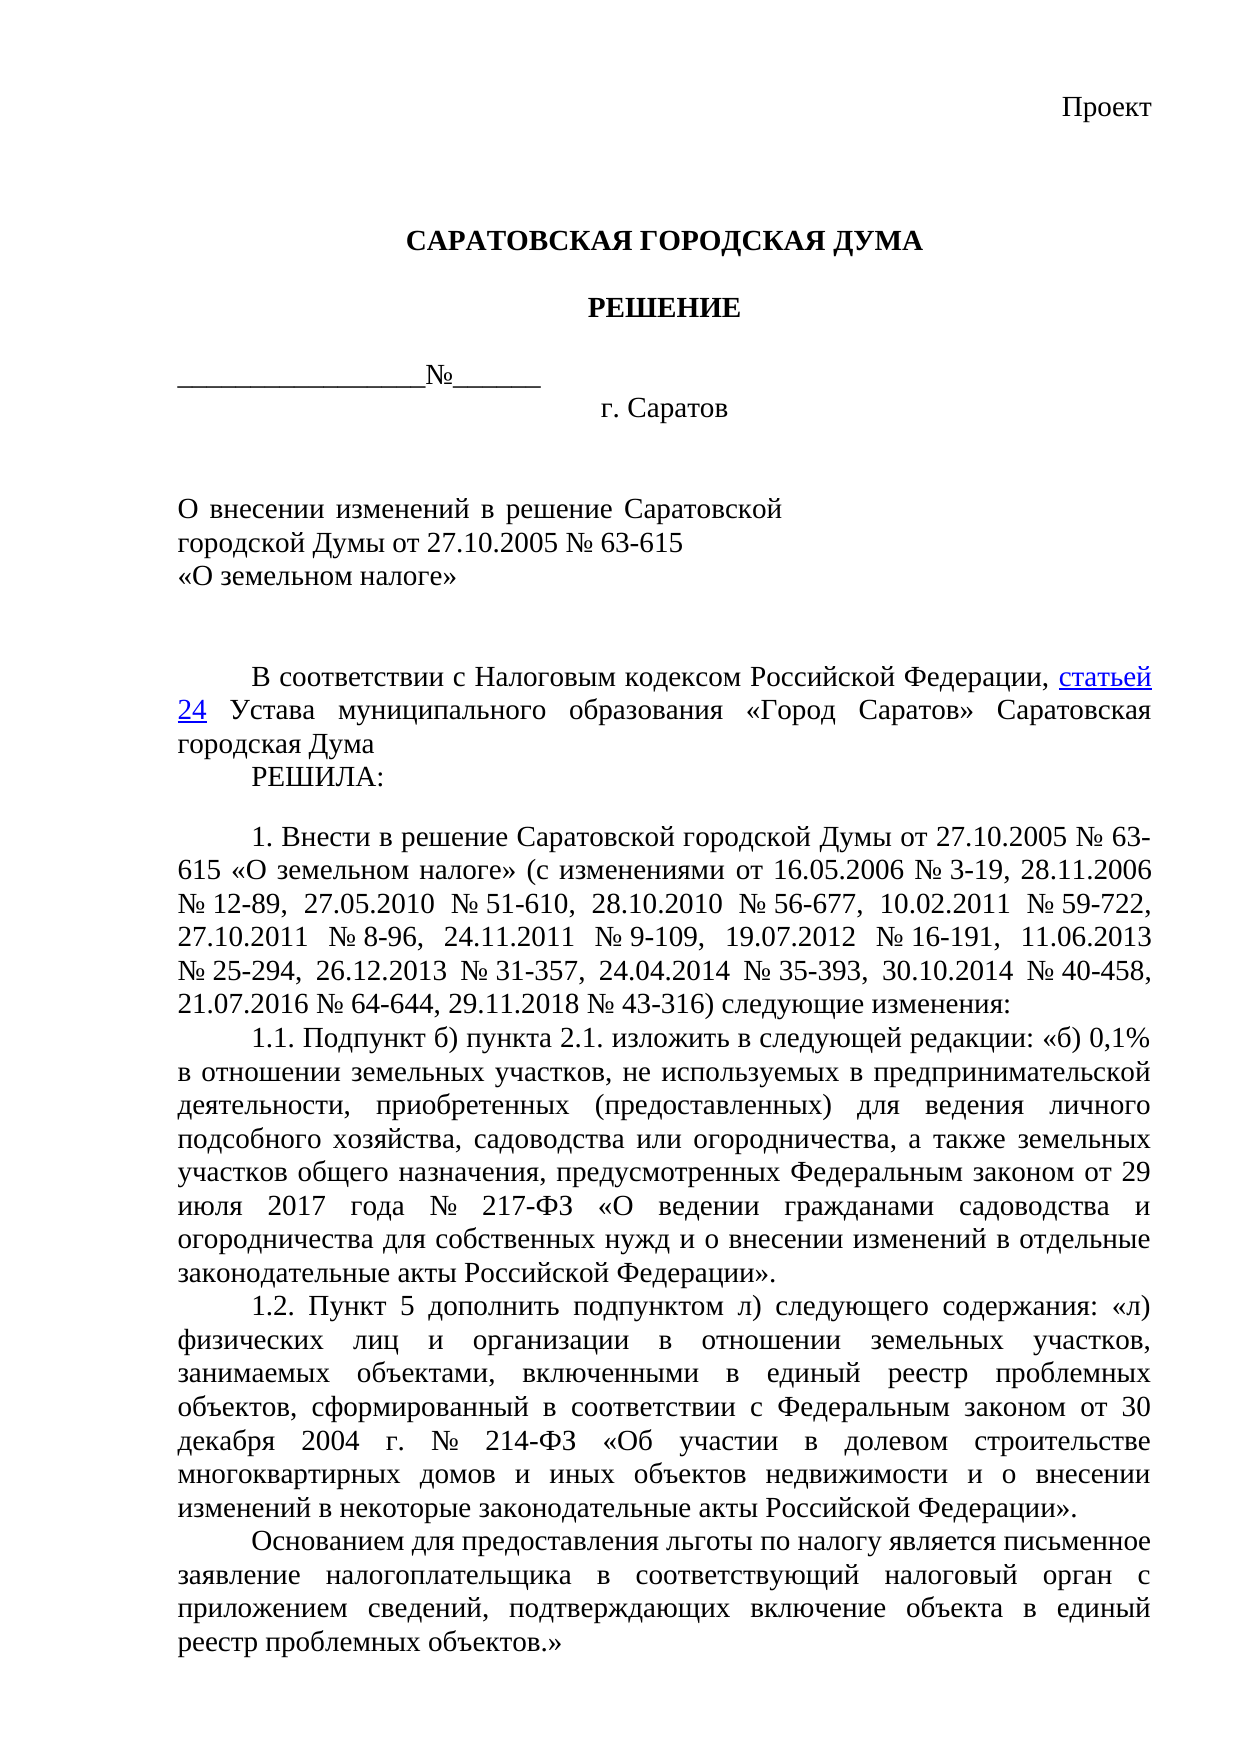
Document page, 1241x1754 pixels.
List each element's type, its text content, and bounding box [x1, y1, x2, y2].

text В соответствии с Налоговым кодексом Российской Федерации, статьей 24 Устава муниципального образования «Город Саратов» Саратовская городская Дума [177, 659, 1152, 759]
text О внесении изменений в решение Саратовской городской Думы от 27.10.2005 № 63-615 [177, 491, 783, 558]
text Основанием для предоставления льготы по налогу является письменное заявление налогоплательщика в соответствующий налоговый орган с приложением сведений, подтверждающих включение объекта в единый реестр проблемных объектов.» [177, 1523, 1152, 1657]
text РЕШЕНИЕ [177, 290, 1152, 323]
text _________________№______ [177, 357, 1152, 391]
text 1.2. Пункт 5 дополнить подпунктом л) следующего содержания: «л) физических лиц и организации в отношении земельных участков, занимаемых объектами, включенными в единый реестр проблемных объектов, сформированный в соответствии с Федеральным законом от 30 декабря 2004 г. № 214-ФЗ «Об участии в долевом строительстве многоквартирных домов и иных объектов недвижимости и о внесении изменений в некоторые законодательные акты Российской Федерации». [177, 1288, 1152, 1523]
text САРАТОВСКАЯ ГОРОДСКАЯ ДУМА [177, 223, 1152, 256]
text 1. Внести в решение Саратовской городской Думы от 27.10.2005 № 63-615 «О земельном налоге» (с изменениями от 16.05.2006 № 3-19, 28.11.2006 № 12-89, 27.05.2010 № 51-610, 28.10.2010 № 56-677, 10.02.2011 № 59-722, 27.10.2011 № 8-96, 24.11.2011 № 9-109, 19.07.2012 № 16-191, 11.06.2013 № 25-294, 26.12.2013 № 31-357, 24.04.2014 № 35-393, 30.10.2014 № 40-458, 21.07.2016 № 64-644, 29.11.2018 № 43-316) следующие изменения: [177, 819, 1152, 1020]
text РЕШИЛА: [177, 759, 1152, 793]
text 1.1. Подпункт б) пункта 2.1. изложить в следующей редакции: «б) 0,1% в отношении земельных участков, не используемых в предпринимательской деятельности, приобретенных (предоставленных) для ведения личного подсобного хозяйства, садоводства или огородничества, а также земельных участков общего назначения, предусмотренных Федеральным законом от 29 июля 2017 года № 217-ФЗ «О ведении гражданами садоводства и огородничества для собственных нужд и о внесении изменений в отдельные законодательные акты Российской Федерации». [177, 1020, 1152, 1288]
text Проект [177, 89, 1152, 122]
text «О земельном налоге» [177, 558, 783, 592]
text г. Саратов [177, 391, 1152, 424]
